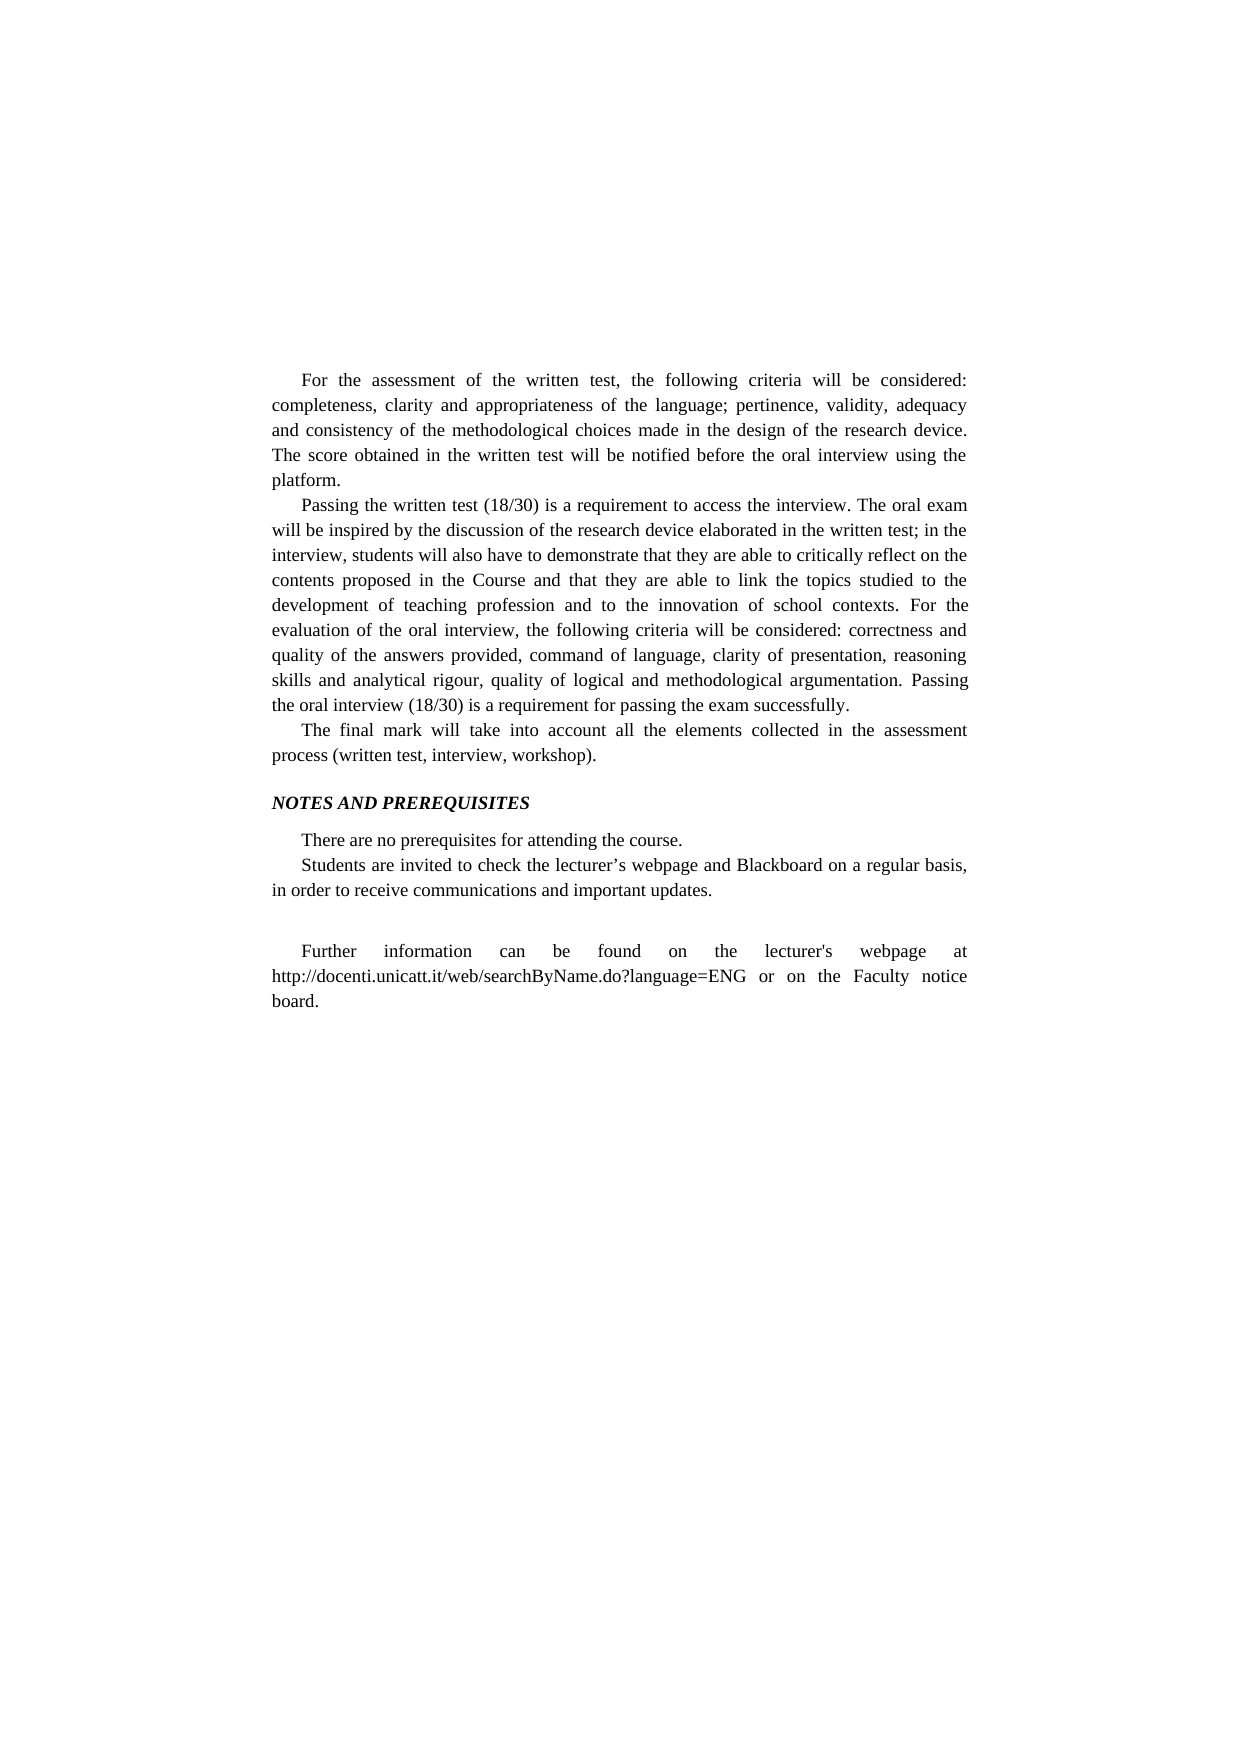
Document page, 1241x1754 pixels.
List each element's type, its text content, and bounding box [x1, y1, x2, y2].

text NOTES AND PREREQUISITES [272, 791, 968, 814]
text There are no prerequisites for attending the course. [272, 827, 968, 852]
text Further information can be found on the lecturer's webpage at http://docenti.unicatt.it/web/searchByName.do?language=ENG or on the Faculty notice board. [272, 937, 968, 1012]
text Students are invited to check the lecturer’s webpage and Blackboard on a regular basis, in order to receive communications and important updates. [272, 852, 968, 902]
text For the assessment of the written test, the following criteria will be considered: completeness, clarity and appropriateness of the language; pertinence, validity, adequacy and consistency of the methodological choices made in the design of the research device. The score obtained in the written test will be notified before the oral interview using the platform. [272, 366, 968, 491]
text Passing the written test (18/30) is a requirement to access the interview. The oral exam will be inspired by the discussion of the research device elaborated in the written test; in the interview, students will also have to demonstrate that they are able to critically reflect on the contents proposed in the Course and that they are able to link the topics studied to the development of teaching profession and to the innovation of school contexts. For the evaluation of the oral interview, the following criteria will be considered: correctness and quality of the answers provided, command of language, clarity of presentation, reasoning skills and analytical rigour, quality of logical and methodological argumentation. Passing the oral interview (18/30) is a requirement for passing the exam successfully. [272, 491, 968, 716]
text The final mark will take into account all the elements collected in the assessment process (written test, interview, workshop). [272, 716, 968, 766]
